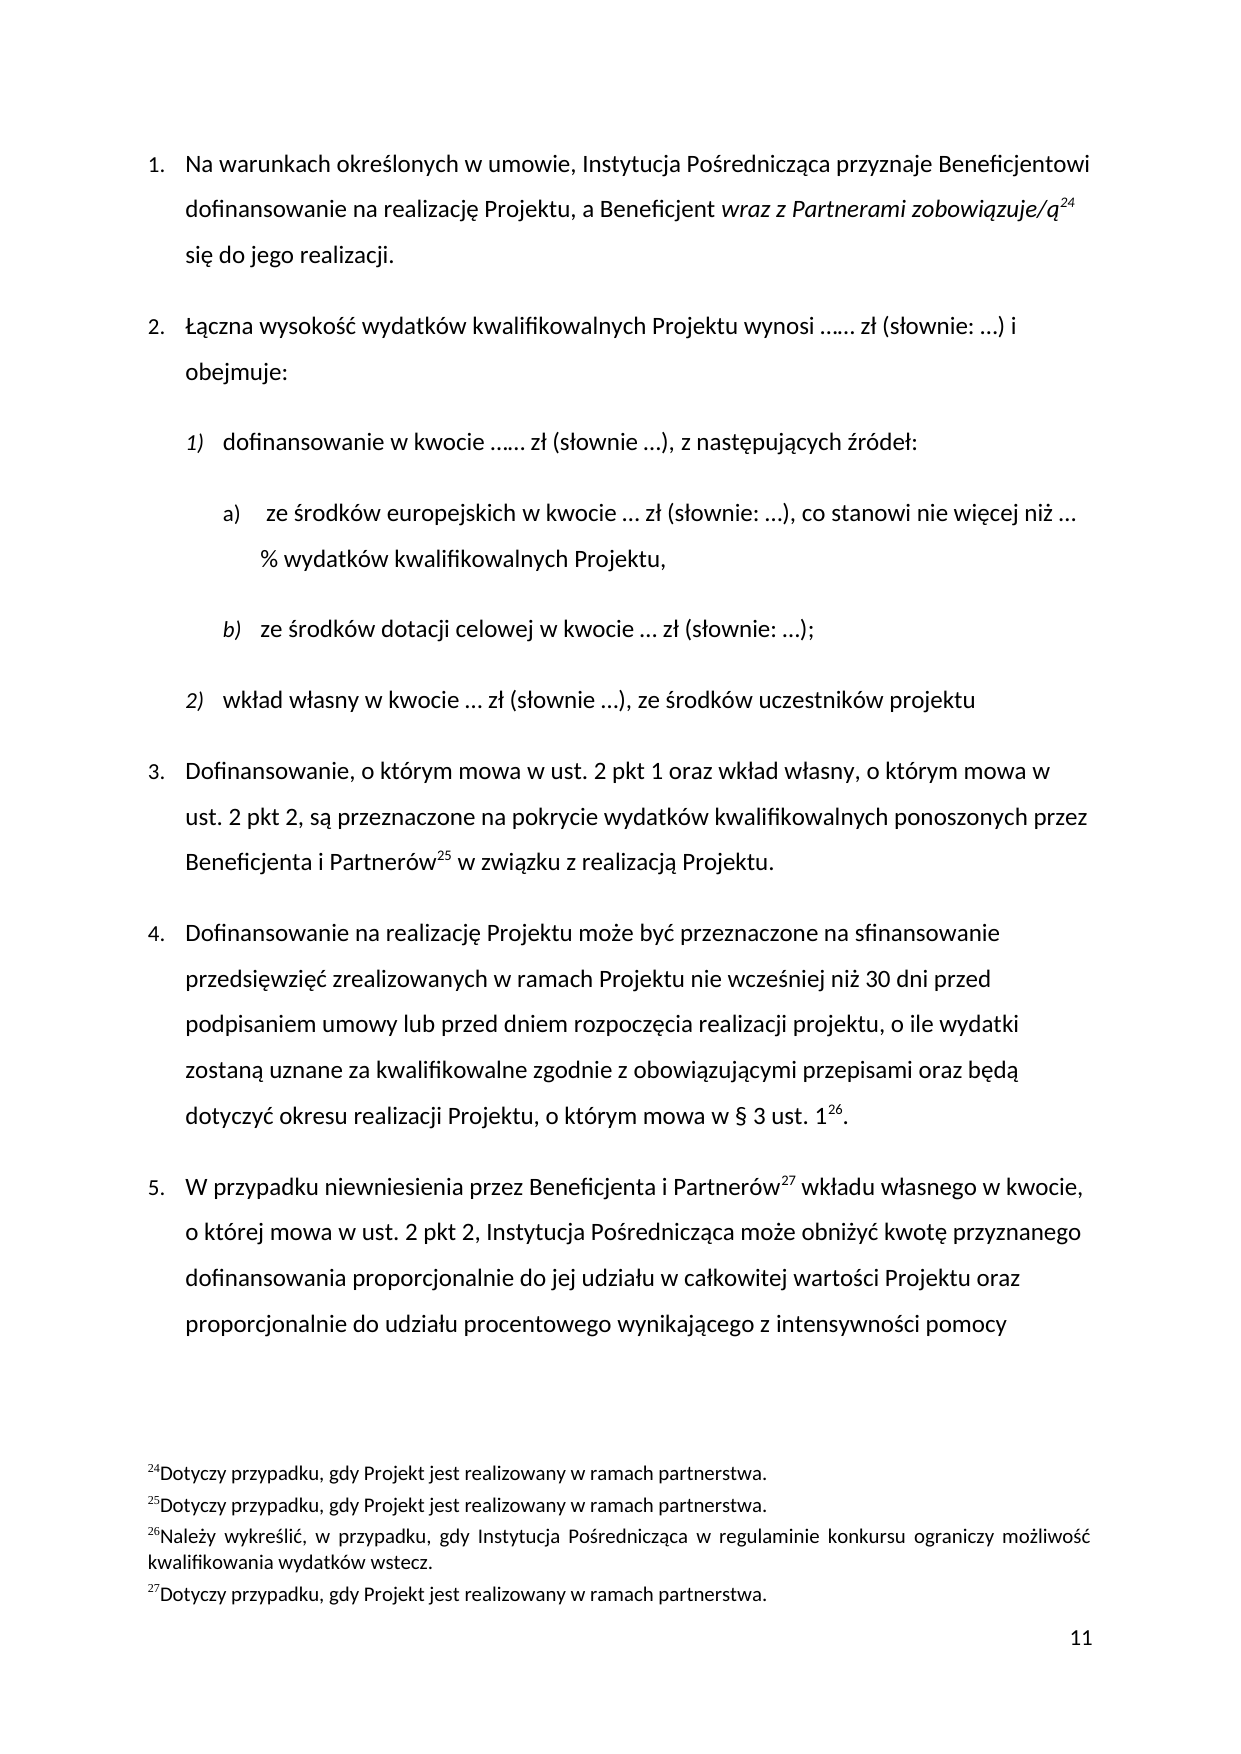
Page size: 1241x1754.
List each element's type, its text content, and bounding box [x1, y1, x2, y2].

list Łączna wysokość wydatków kwalifikowalnych Projektu wynosi …… zł (słownie: …) i obejmuje: [148, 310, 1092, 386]
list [148, 1171, 1092, 1384]
list dofinansowanie w kwocie …… zł (słownie …), z następujących źródeł: [185, 426, 1092, 457]
list wkład własny w kwocie … zł (słownie …), ze środków uczestników projektu [185, 684, 1092, 715]
list Dofinansowanie na realizację Projektu może być przeznaczone na sfinansowanie przedsięwzięć zrealizowanych w ramach Projektu nie wcześniej niż 30 dni przed podpisaniem umowy lub przed dniem rozpoczęcia realizacji projektu, o ile wydatki zostaną uznane za kwalifikowalne zgodnie z obowiązującymi przepisami oraz będą dotyczyć okresu realizacji Projektu, o którym mowa w § 3 ust. 1. [148, 917, 1092, 1131]
list Dofinansowanie, o którym mowa w ust. 2 pkt 1 oraz wkład własny, o którym mowa w ust. 2 pkt 2, są przeznaczone na pokrycie wydatków kwalifikowalnych ponoszonych przez Beneficjenta i Partnerów w związku z realizacją Projektu. [148, 755, 1092, 877]
list ze środków europejskich w kwocie … zł (słownie: …), co stanowi nie więcej niż … % wydatków kwalifikowalnych Projektu, [223, 497, 1092, 573]
list Na warunkach określonych w umowie, Instytucja Pośrednicząca przyznaje Beneficjentowi dofinansowanie na realizację Projektu, a Beneficjent wraz z Partnerami zobowiązuje/ą się do jego realizacji. [148, 148, 1092, 270]
list ze środków dotacji celowej w kwocie … zł (słownie: …); [223, 613, 1092, 644]
